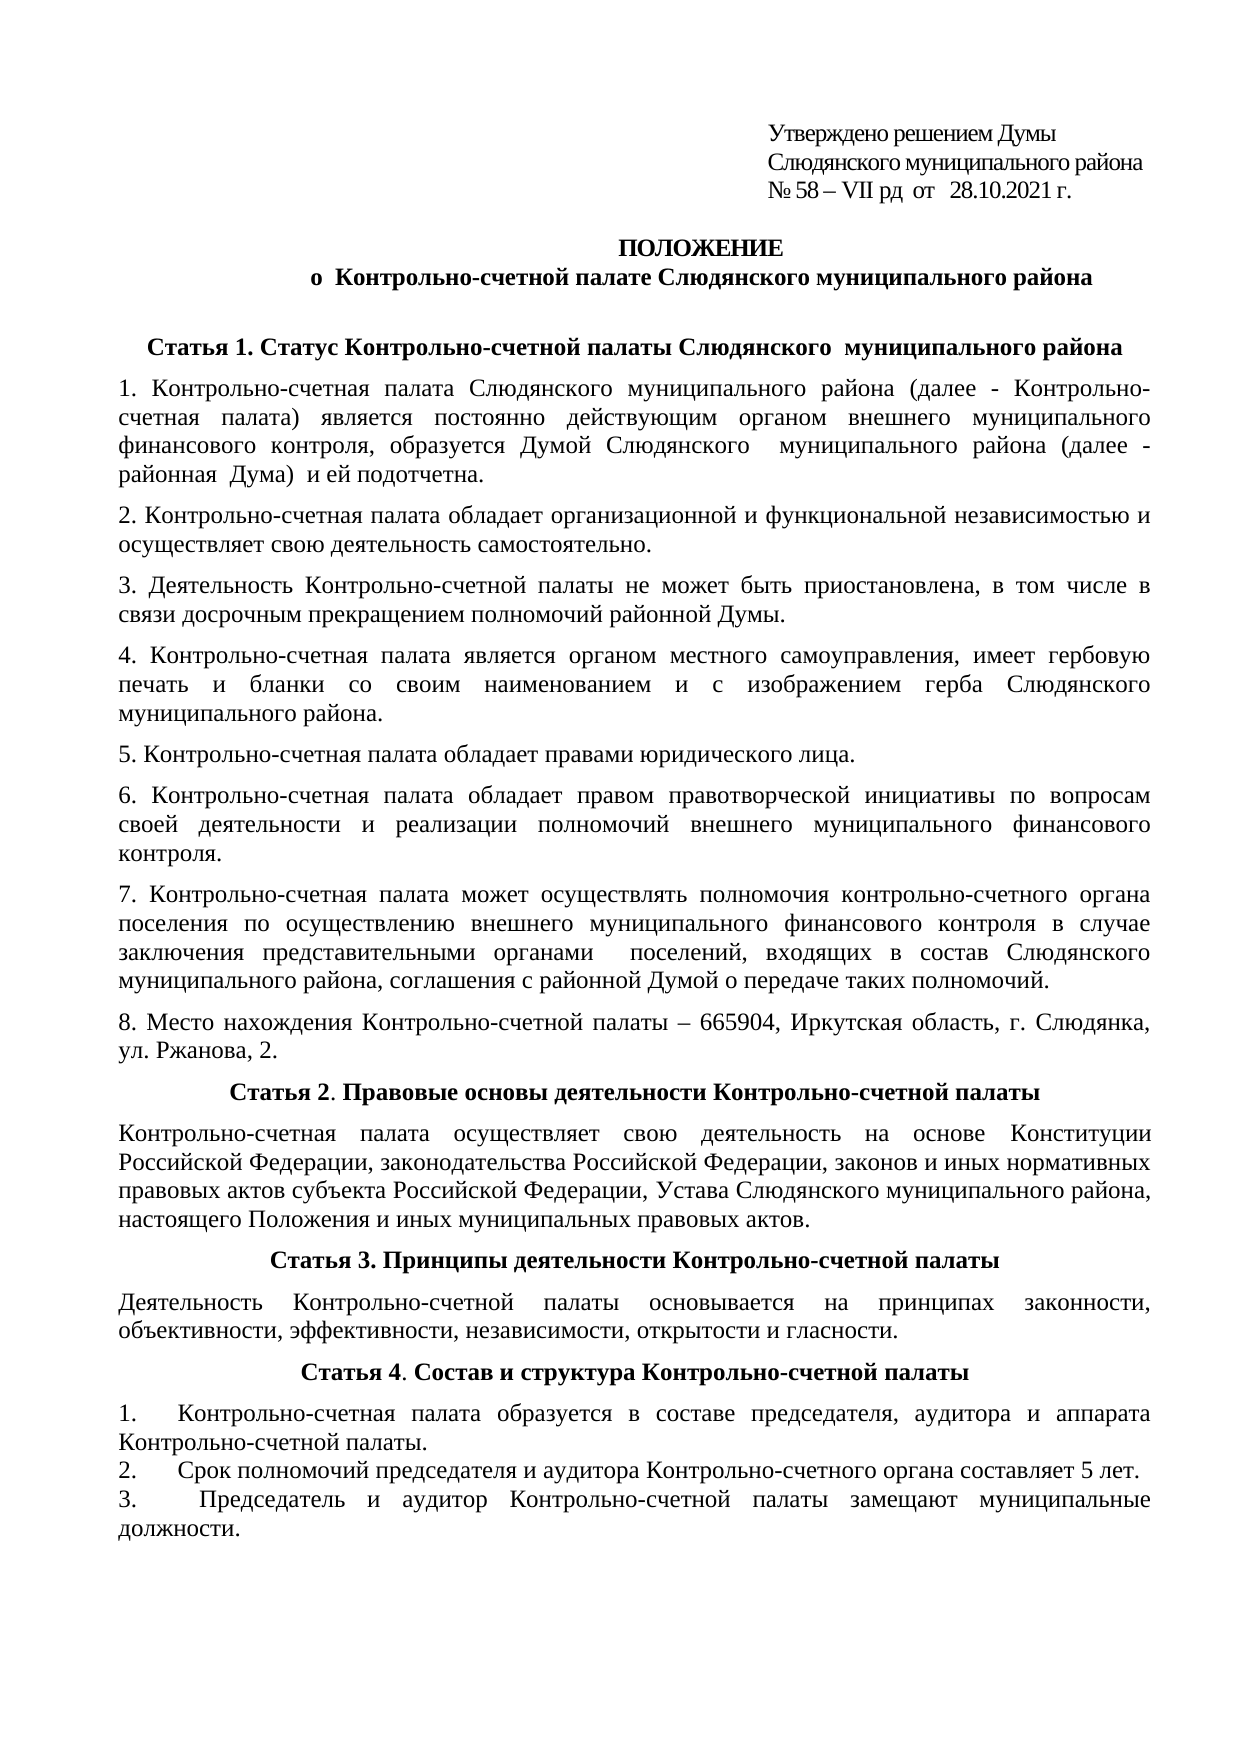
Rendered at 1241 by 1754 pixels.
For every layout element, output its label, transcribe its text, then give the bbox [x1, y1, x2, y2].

text 8. Место нахождения Контрольно-счетной палаты – 665904, Иркутская область, г. Слюдянка, ул. Ржанова, 2. [118, 1007, 1152, 1064]
text 7. Контрольно-счетная палата может осуществлять полномочия контрольно-счетного органа поселения по осуществлению внешнего муниципального финансового контроля в случае заключения представительными органами поселений, входящих в состав Слюдянского муниципального района, соглашения с районной Думой о передаче таких полномочий. [118, 879, 1152, 994]
list Срок полномочий председателя и аудитора Контрольно-счетного органа составляет 5 лет. [118, 1456, 1152, 1484]
text 4. Контрольно-счетная палата является органом местного самоуправления, имеет гербовую печать и бланки со своим наименованием и с изображением герба Слюдянского муниципального района. [118, 641, 1152, 727]
text Статья 2. Правовые основы деятельности Контрольно-счетной палаты [118, 1077, 1152, 1106]
text 3. Деятельность Контрольно-счетной палаты не может быть приостановлена, в том числе в связи досрочным прекращением полномочий районной Думы. [118, 571, 1152, 628]
list Председатель и аудитор Контрольно-счетной палаты замещают муниципальные должности. [118, 1484, 1152, 1542]
text Утверждено решением Думы [693, 118, 1152, 147]
text 1. Контрольно-счетная палата Слюдянского муниципального района (далее - Контрольно-счетная палата) является постоянно действующим органом внешнего муниципального финансового контроля, образуется Думой Слюдянского муниципального района (далее -районная Дума) и ей подотчетна. [118, 373, 1152, 488]
text Контрольно-счетная палата осуществляет свою деятельность на основе Конституции Российской Федерации, законодательства Российской Федерации, законов и иных нормативных правовых актов субъекта Российской Федерации, Устава Слюдянского муниципального района, настоящего Положения и иных муниципальных правовых актов. [118, 1118, 1152, 1233]
text 2. Контрольно-счетная палата обладает организационной и функциональной независимостью и осуществляет свою деятельность самостоятельно. [118, 501, 1152, 558]
text Деятельность Контрольно-счетной палаты основывается на принципах законности, объективности, эффективности, независимости, открытости и гласности. [118, 1287, 1152, 1344]
text Статья 3. Принципы деятельности Контрольно-счетной палаты [118, 1246, 1152, 1274]
text о Контрольно-счетной палате Слюдянского муниципального района [177, 262, 1152, 291]
list Контрольно-счетная палата образуется в составе председателя, аудитора и аппарата Контрольно-счетной палаты. [118, 1398, 1152, 1456]
text ПОЛОЖЕНИЕ [177, 233, 1152, 262]
text Слюдянского муниципального района [693, 147, 1152, 176]
text 5. Контрольно-счетная палата обладает правами юридического лица. [118, 739, 1152, 768]
text Статья 4. Состав и структура Контрольно-счетной палаты [118, 1357, 1152, 1386]
text № 58 – VII рд от 28.10.2021 г. [693, 176, 1152, 204]
text 6. Контрольно-счетная палата обладает правом правотворческой инициативы по вопросам своей деятельности и реализации полномочий внешнего муниципального финансового контроля. [118, 781, 1152, 867]
text Статья 1. Статус Контрольно-счетной палаты Слюдянского муниципального района [118, 332, 1152, 361]
